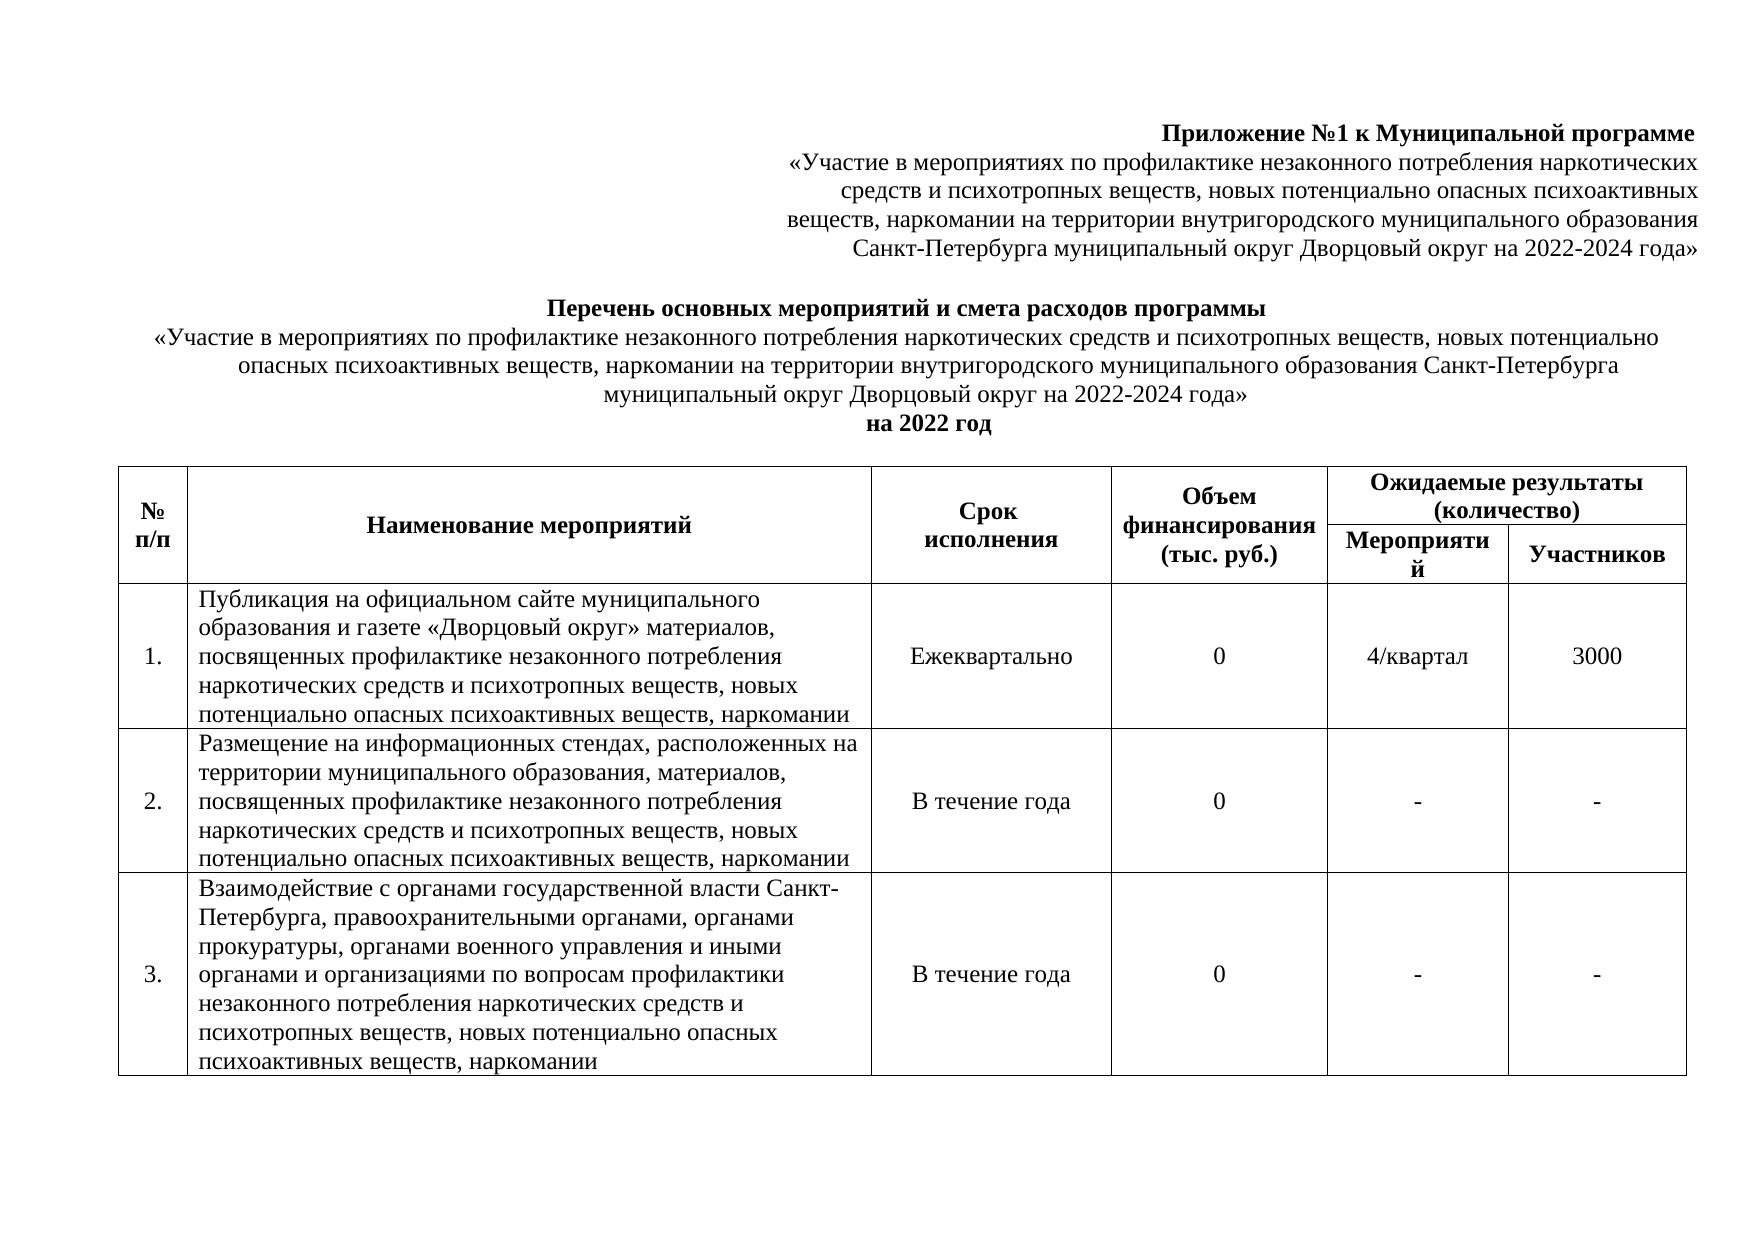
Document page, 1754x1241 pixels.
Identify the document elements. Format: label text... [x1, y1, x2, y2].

table_cell Публикация на официальном сайте муниципального образования и газете «Дворцовый округ» материалов, посвященных профилактике незаконного потребления наркотических средств и психотропных веществ, новых потенциально опасных психоактивных веществ, наркомании [188, 584, 871, 727]
table_cell 3000 [1509, 584, 1686, 727]
table_cell В течение года [872, 873, 1111, 1074]
table_cell Участников [1509, 525, 1686, 583]
table_cell - [1509, 729, 1686, 872]
table_header Срок исполнения [872, 467, 1111, 583]
table_header № п/п [119, 467, 187, 583]
table_cell 0 [1112, 729, 1327, 872]
table_cell 0 [1112, 584, 1327, 727]
table_header «Участие в мероприятиях по профилактике незаконного потребления наркотических средств и психотропных веществ, новых потенциально опасных психоактивных веществ, наркомании на территории внутригородского муниципального образования Санкт-Петербурга муниципальный округ Дворцовый округ на 2022-2024 года» [767, 147, 1713, 264]
table_cell 0 [1112, 873, 1327, 1074]
table_cell Взаимодействие с органами государственной власти Санкт-Петербурга, правоохранительными органами, органами прокуратуры, органами военного управления и иными органами и организациями по вопросам профилактики незаконного потребления наркотических средств и психотропных веществ, новых потенциально опасных психоактивных веществ, наркомании [188, 873, 871, 1074]
table_header Ожидаемые результаты (количество) [1328, 467, 1686, 524]
table_cell - [1328, 873, 1508, 1074]
table_cell 2. [119, 729, 187, 872]
table_cell В течение года [872, 729, 1111, 872]
text Приложение №1 к Муниципальной программе [118, 118, 1695, 147]
text Перечень основных мероприятий и смета расходов программы [118, 293, 1695, 322]
table_cell Ежеквартально [872, 584, 1111, 727]
table_header Наименование мероприятий [188, 467, 871, 583]
table_cell 4/квартал [1328, 584, 1508, 727]
table_cell - [1509, 873, 1686, 1074]
table_cell - [1328, 729, 1508, 872]
table_cell 3. [119, 873, 187, 1074]
table_cell Мероприятий [1328, 525, 1508, 583]
table_cell 1. [119, 584, 187, 727]
table_cell Размещение на информационных стендах, расположенных на территории муниципального образования, материалов, посвященных профилактике незаконного потребления наркотических средств и психотропных веществ, новых потенциально опасных психоактивных веществ, наркомании [188, 729, 871, 872]
table_header Объем финансирования (тыс. руб.) [1112, 467, 1327, 583]
text «Участие в мероприятиях по профилактике незаконного потребления наркотических средств и психотропных веществ, новых потенциально опасных психоактивных веществ, наркомании на территории внутригородского муниципального образования Санкт-Петербурга муниципальный округ Дворцовый округ на 2022-2024 года» на 2022 год [118, 322, 1695, 437]
